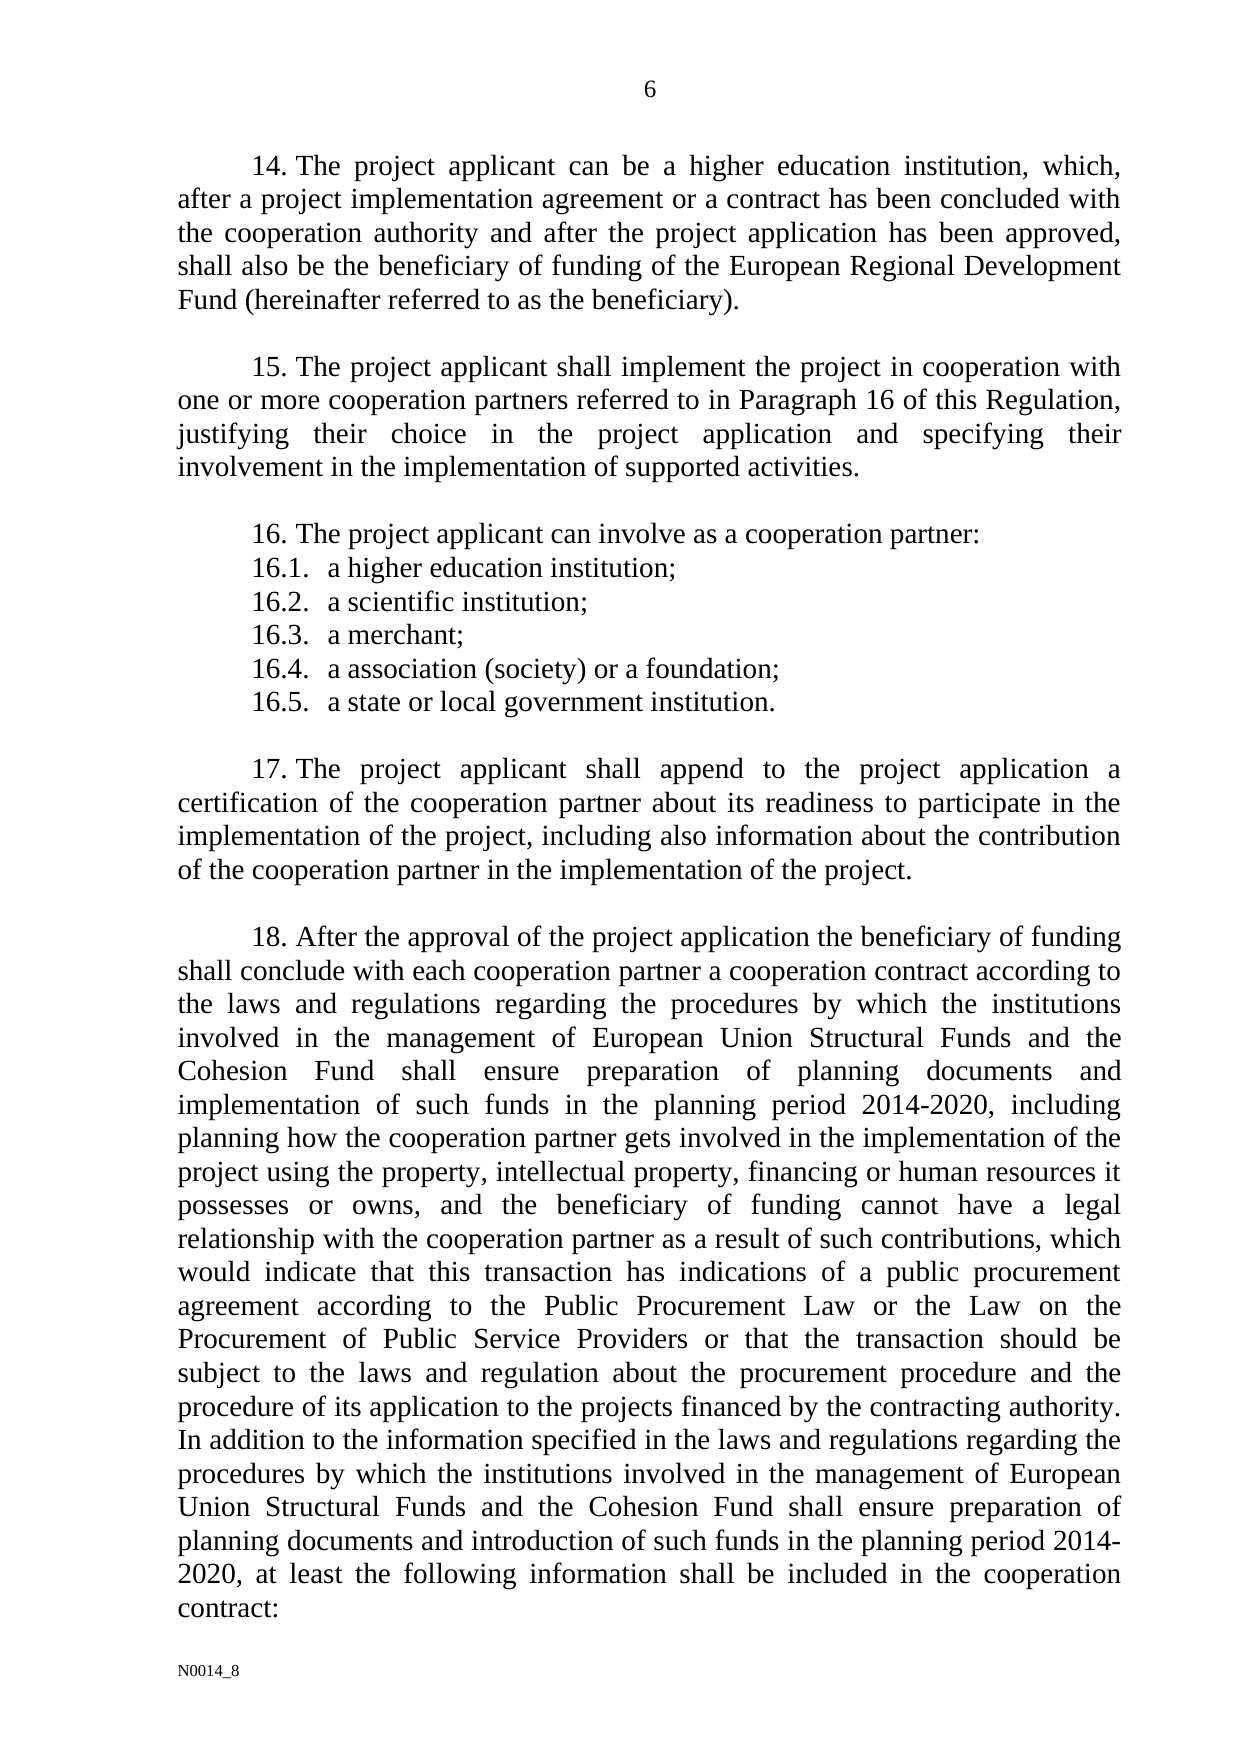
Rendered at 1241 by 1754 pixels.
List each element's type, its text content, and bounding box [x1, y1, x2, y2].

list a association (society) or a foundation; [177, 651, 1122, 684]
list The project applicant can involve as a cooperation partner: [177, 517, 1122, 550]
list The project applicant shall implement the project in cooperation with one or more cooperation partners referred to in Paragraph 16 of this Regulation, justifying their choice in the project application and specifying their involvement in the implementation of supported activities. [177, 349, 1122, 483]
list a merchant; [177, 617, 1122, 651]
list a scientific institution; [177, 584, 1122, 617]
list a higher education institution; [177, 550, 1122, 584]
list a state or local government institution. [177, 684, 1122, 718]
list The project applicant can be a higher education institution, which, after a project implementation agreement or a contract has been concluded with the cooperation authority and after the project application has been approved, shall also be the beneficiary of funding of the European Regional Development Fund (hereinafter referred to as the beneficiary). [177, 148, 1122, 315]
list After the approval of the project application the beneficiary of funding shall conclude with each cooperation partner a cooperation contract according to the laws and regulations regarding the procedures by which the institutions involved in the management of European Union Structural Funds and the Cohesion Fund shall ensure preparation of planning documents and implementation of such funds in the planning period 2014-2020, including planning how the cooperation partner gets involved in the implementation of the project using the property, intellectual property, financing or human resources it possesses or owns, and the beneficiary of funding cannot have a legal relationship with the cooperation partner as a result of such contributions, which would indicate that this transaction has indications of a public procurement agreement according to the Public Procurement Law or the Law on the Procurement of Public Service Providers or that the transaction should be subject to the laws and regulation about the procurement procedure and the procedure of its application to the projects financed by the contracting authority. In addition to the information specified in the laws and regulations regarding the procedures by which the institutions involved in the management of European Union Structural Funds and the Cohesion Fund shall ensure preparation of planning documents and introduction of such funds in the planning period 2014-2020, at least the following information shall be included in the cooperation contract: [177, 919, 1122, 1623]
list The project applicant shall append to the project application a certification of the cooperation partner about its readiness to participate in the implementation of the project, including also information about the contribution of the cooperation partner in the implementation of the project. [177, 751, 1122, 886]
